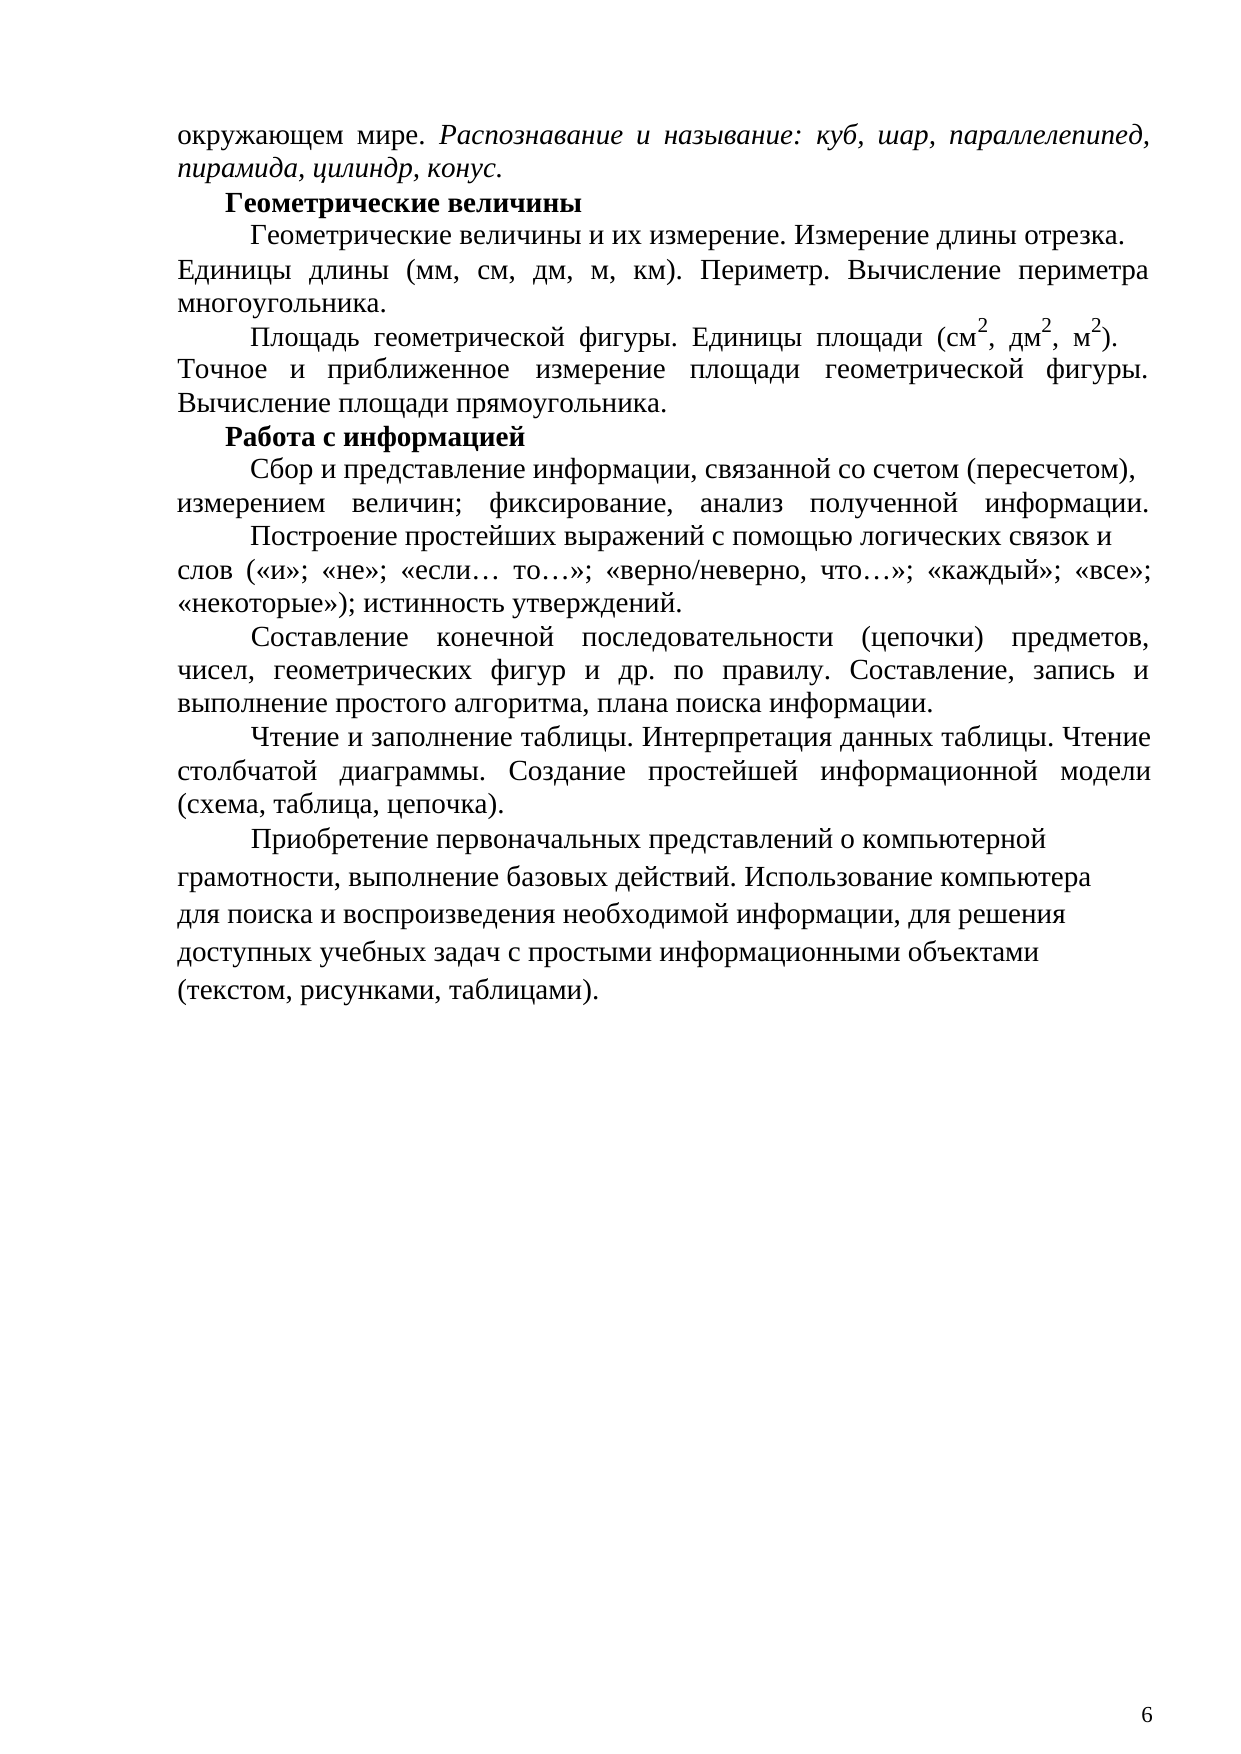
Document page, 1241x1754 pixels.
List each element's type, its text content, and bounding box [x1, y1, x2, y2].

text Геометрические величины [225, 185, 1152, 218]
text Вычисление площади прямоугольника. [177, 385, 1152, 418]
text Сбор и представление информации, связанной со счетом (пересчетом), [250, 452, 1152, 485]
text Единицы длины (мм, см, дм, м, км). Периметр. Вычисление периметра многоугольника. [177, 253, 1150, 318]
text измерением величин; фиксирование, анализ полученной информации. Построение простейших выражений с помощью логических связок и [177, 487, 1150, 552]
text Площадь геометрической фигуры. Единицы площади (см2, дм2, м2). [250, 318, 1152, 354]
text Работа с информацией [225, 419, 1152, 452]
text Составление конечной последовательности (цепочки) предметов, чисел, геометрических фигур и др. по правилу. Составление, запись и выполнение простого алгоритма, плана поиска информации. [177, 620, 1150, 719]
text окружающем мире. Распознавание и называние: куб, шар, параллелепипед, пирамида, цилиндр, конус. [177, 118, 1150, 184]
text слов («и»; «не»; «если… то…»; «верно/неверно, что…»; «каждый»; «все»; «некоторые»); истинность утверждений. [177, 553, 1152, 619]
text Точное и приближенное измерение площади геометрической фигуры. [177, 354, 1152, 385]
text Геометрические величины и их измерение. Измерение длины отрезка. [250, 218, 1152, 251]
text Чтение и заполнение таблицы. Интерпретация данных таблицы. Чтение столбчатой диаграммы. Создание простейшей информационной модели (схема, таблица, цепочка). [177, 721, 1152, 819]
text Приобретение первоначальных представлений о компьютерной грамотности, выполнение базовых действий. Использование компьютера для поиска и воспроизведения необходимой информации, для решения доступных учебных задач с простыми информационными объектами (текстом, рисунками, таблицами). [177, 821, 1142, 1006]
